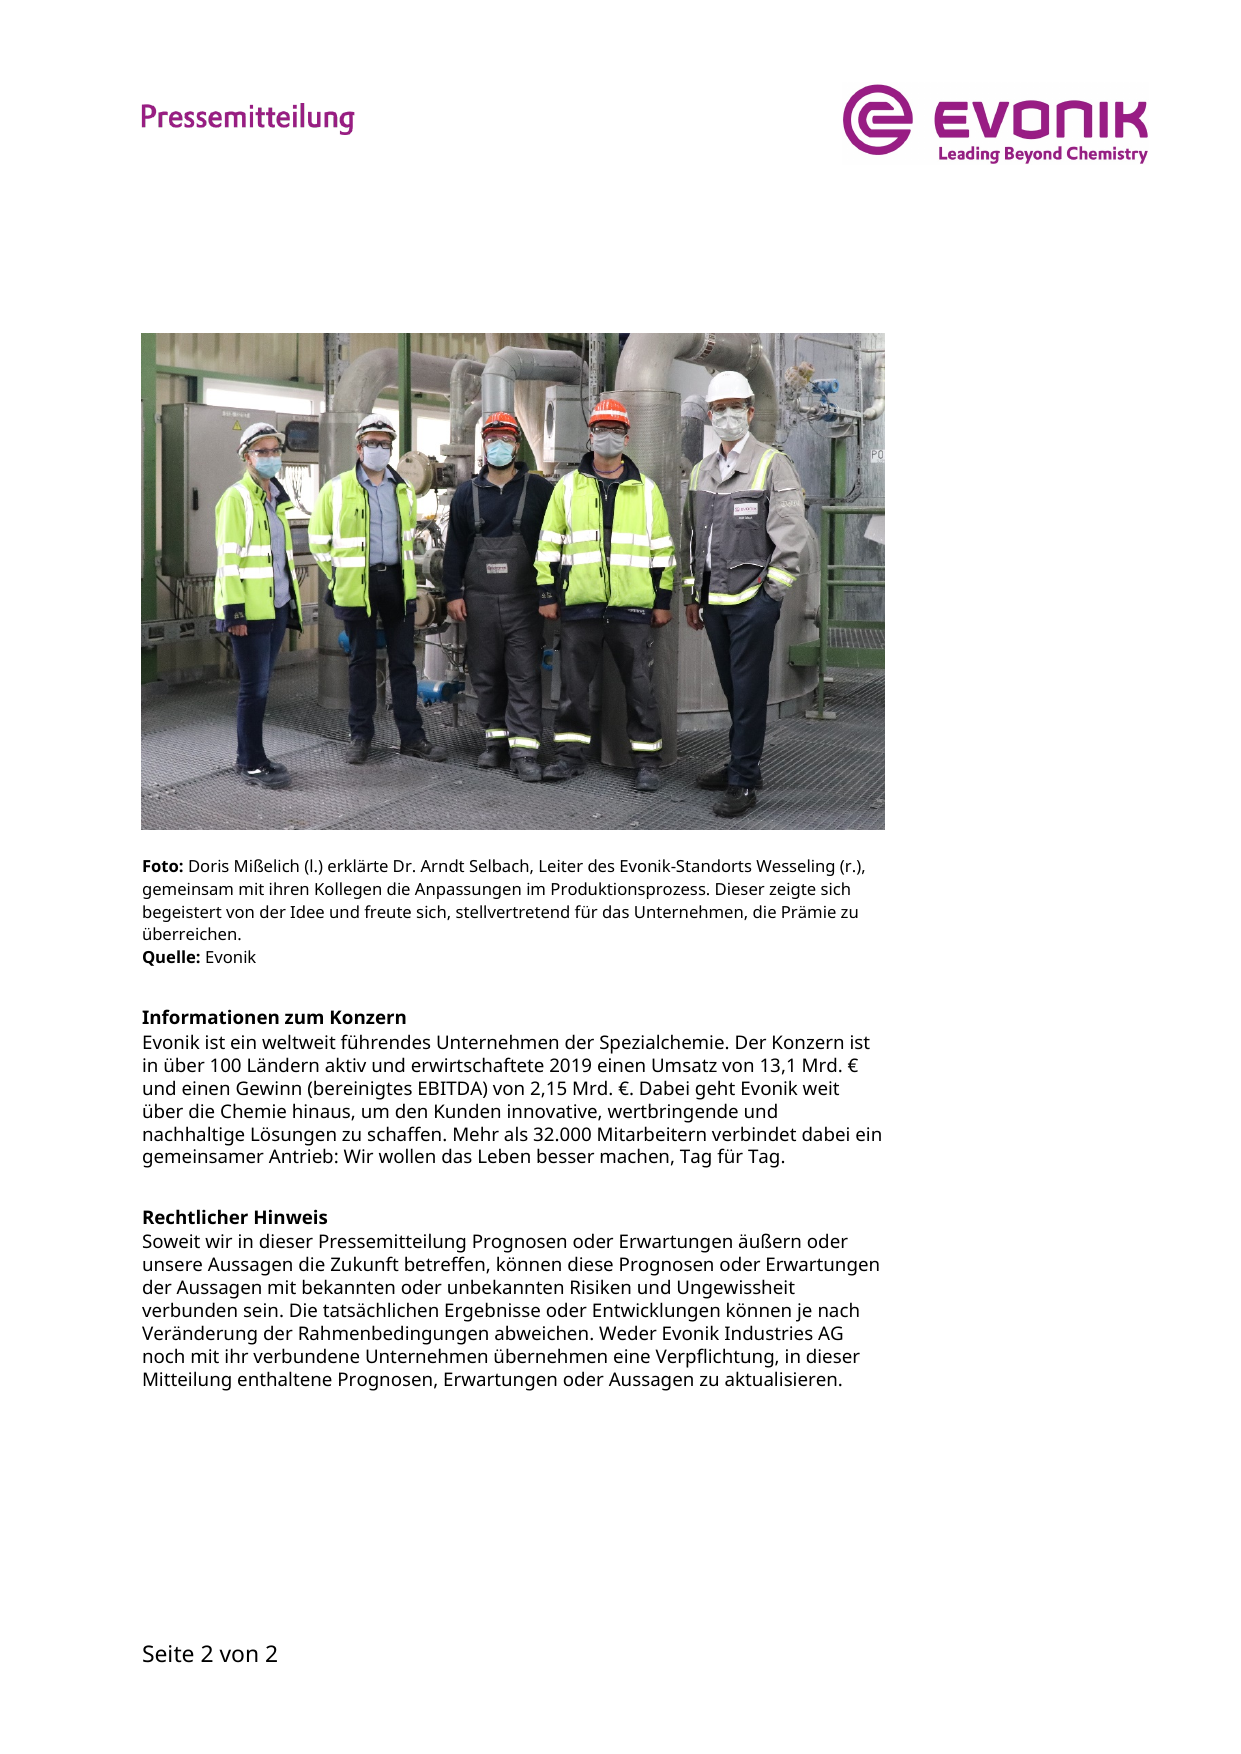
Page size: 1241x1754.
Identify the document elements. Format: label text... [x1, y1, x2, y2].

text Quelle: Evonik [142, 946, 886, 968]
text Evonik ist ein weltweit führendes Unternehmen der Spezialchemie. Der Konzern ist in über 100 Ländern aktiv und erwirtschaftete 2019 einen Umsatz von 13,1 Mrd. € und einen Gewinn (bereinigtes EBITDA) von 2,15 Mrd. €. Dabei geht Evonik weit über die Chemie hinaus, um den Kunden innovative, wertbringende und nachhaltige Lösungen zu schaffen. Mehr als 32.000 Mitarbeitern verbindet dabei ein gemeinsamer Antrieb: Wir wollen das Leben besser machen, Tag für Tag. [142, 1031, 886, 1168]
picture [841, 82, 1149, 165]
picture [141, 103, 355, 135]
text Rechtlicher Hinweis [142, 1191, 886, 1230]
text Soweit wir in dieser Pressemitteilung Prognosen oder Erwartungen äußern oder unsere Aussagen die Zukunft betreffen, können diese Prognosen oder Erwartungen der Aussagen mit bekannten oder unbekannten Risiken und Ungewissheit verbunden sein. Die tatsächlichen Ergebnisse oder Entwicklungen können je nach Veränderung der Rahmenbedingungen abweichen. Weder Evonik Industries AG noch mit ihr verbundene Unternehmen übernehmen eine Verpflichtung, in dieser Mitteilung enthaltene Prognosen, Erwartungen oder Aussagen zu aktualisieren. [142, 1230, 886, 1391]
picture [141, 333, 885, 830]
text Informationen zum Konzern [142, 1000, 886, 1031]
